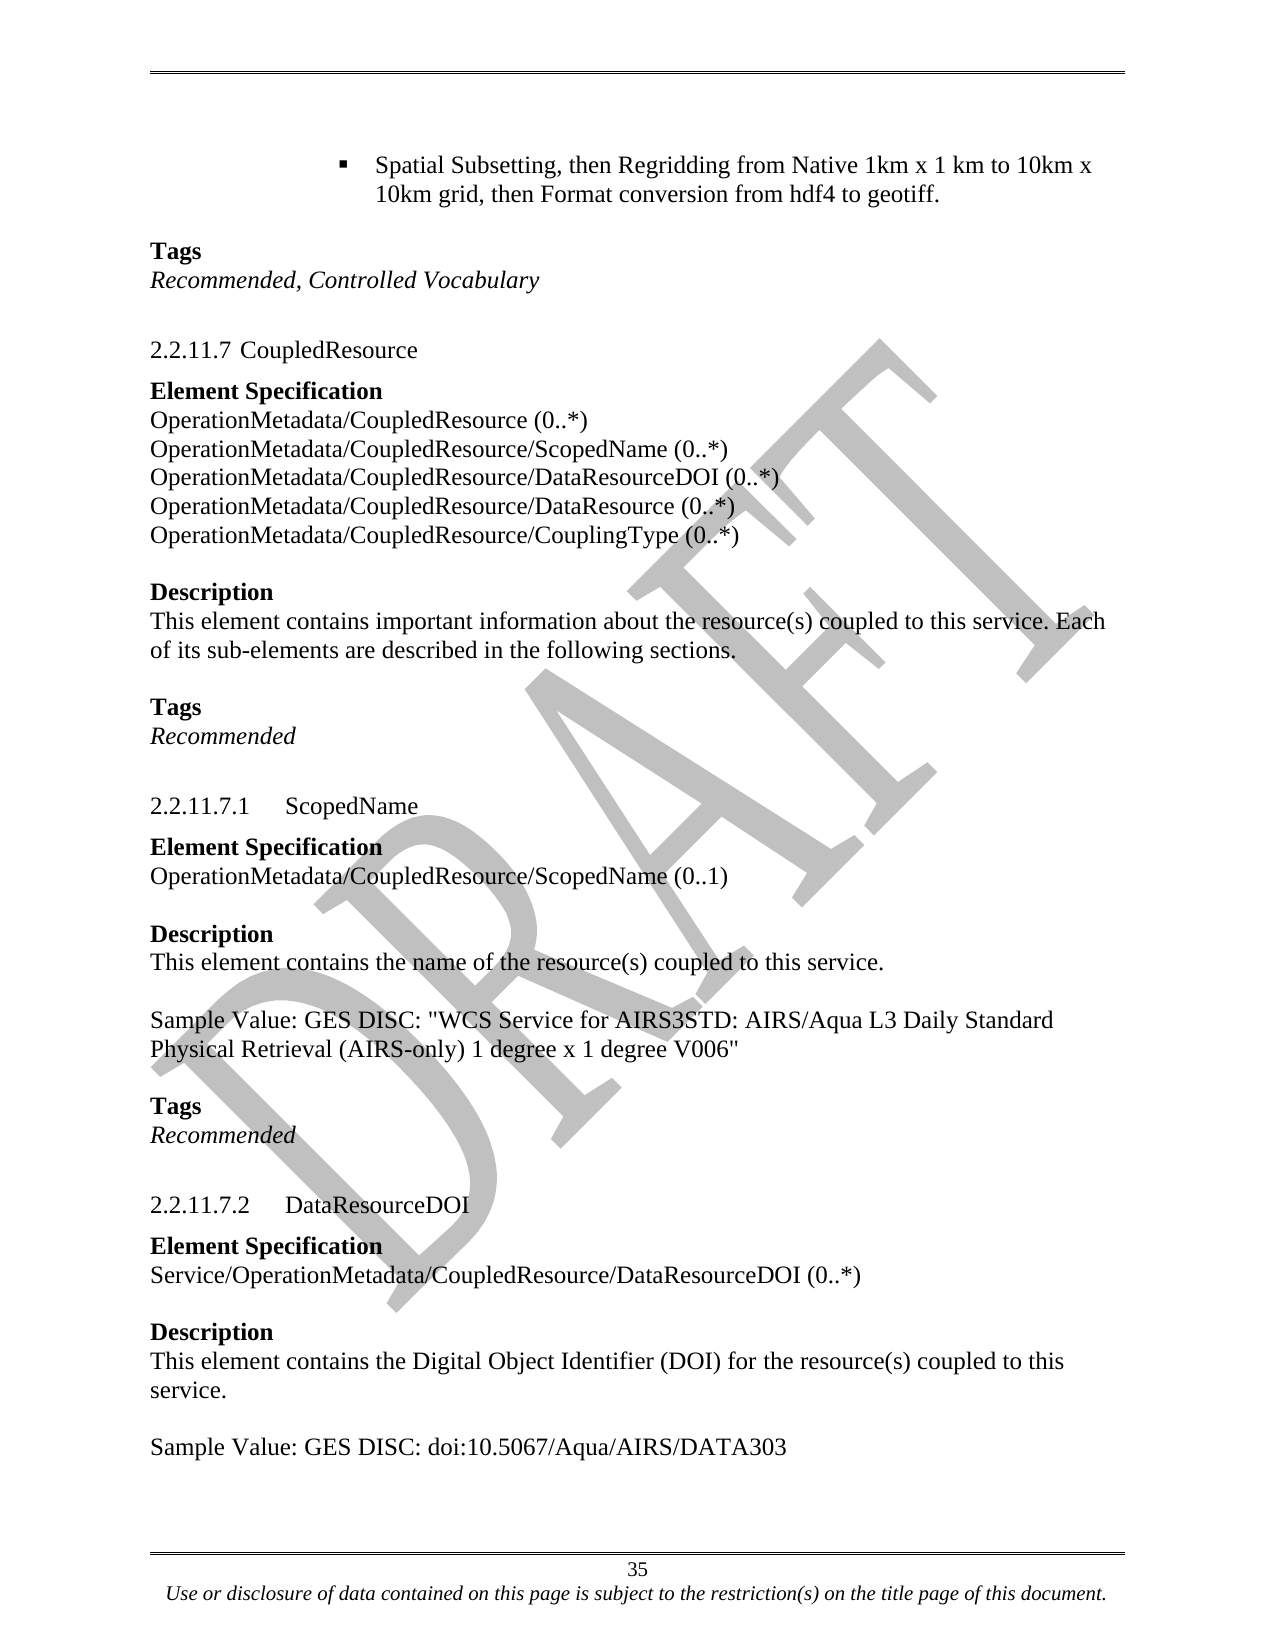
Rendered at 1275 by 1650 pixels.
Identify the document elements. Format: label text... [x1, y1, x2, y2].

text OperationMetadata/CoupledResource/ScopedName (0..1) [150, 861, 1125, 890]
text Recommended, Controlled Vocabulary [150, 265, 1125, 294]
text Sample Value: GES DISC: doi:10.5067/Aqua/AIRS/DATA303 [150, 1432, 1125, 1461]
text Description [150, 577, 1125, 606]
subtitle CoupledResource [150, 335, 1125, 364]
text Recommended [150, 721, 1125, 750]
text Element Specification [150, 1231, 1125, 1260]
text Recommended [150, 1120, 1125, 1149]
text Tags [150, 236, 1125, 265]
text OperationMetadata/CoupledResource/DataResource (0..*) [150, 491, 1125, 520]
list Spatial Subsetting, then Regridding from Native 1km x 1 km to 10km x 10km grid, then Format conversion from hdf4 to geotiff. [337, 150, 1125, 207]
text OperationMetadata/CoupledResource/ScopedName (0..*) [150, 434, 1125, 462]
subtitle DataResourceDOI [150, 1190, 1125, 1219]
text OperationMetadata/CoupledResource (0..*) [150, 405, 1125, 434]
text OperationMetadata/CoupledResource/CouplingType (0..*) [150, 520, 1125, 549]
text OperationMetadata/CoupledResource/DataResourceDOI (0..*) [150, 462, 1125, 491]
text Element Specification [150, 832, 1125, 861]
text Tags [150, 692, 1125, 721]
text Service/OperationMetadata/CoupledResource/DataResourceDOI (0..*) [150, 1260, 1125, 1289]
subtitle ScopedName [150, 791, 1125, 820]
text Description [150, 1317, 1125, 1346]
text Description [150, 919, 1125, 947]
text Element Specification [150, 376, 1125, 405]
text This element contains the Digital Object Identifier (DOI) for the resource(s) coupled to this service. [150, 1346, 1125, 1404]
text Tags [150, 1091, 1125, 1120]
text This element contains important information about the resource(s) coupled to this service. Each of its sub-elements are described in the following sections. [150, 606, 1125, 664]
text This element contains the name of the resource(s) coupled to this service. [150, 947, 1125, 976]
text Sample Value: GES DISC: "WCS Service for AIRS3STD: AIRS/Aqua L3 Daily Standard Physical Retrieval (AIRS-only) 1 degree x 1 degree V006" [150, 1005, 1125, 1062]
